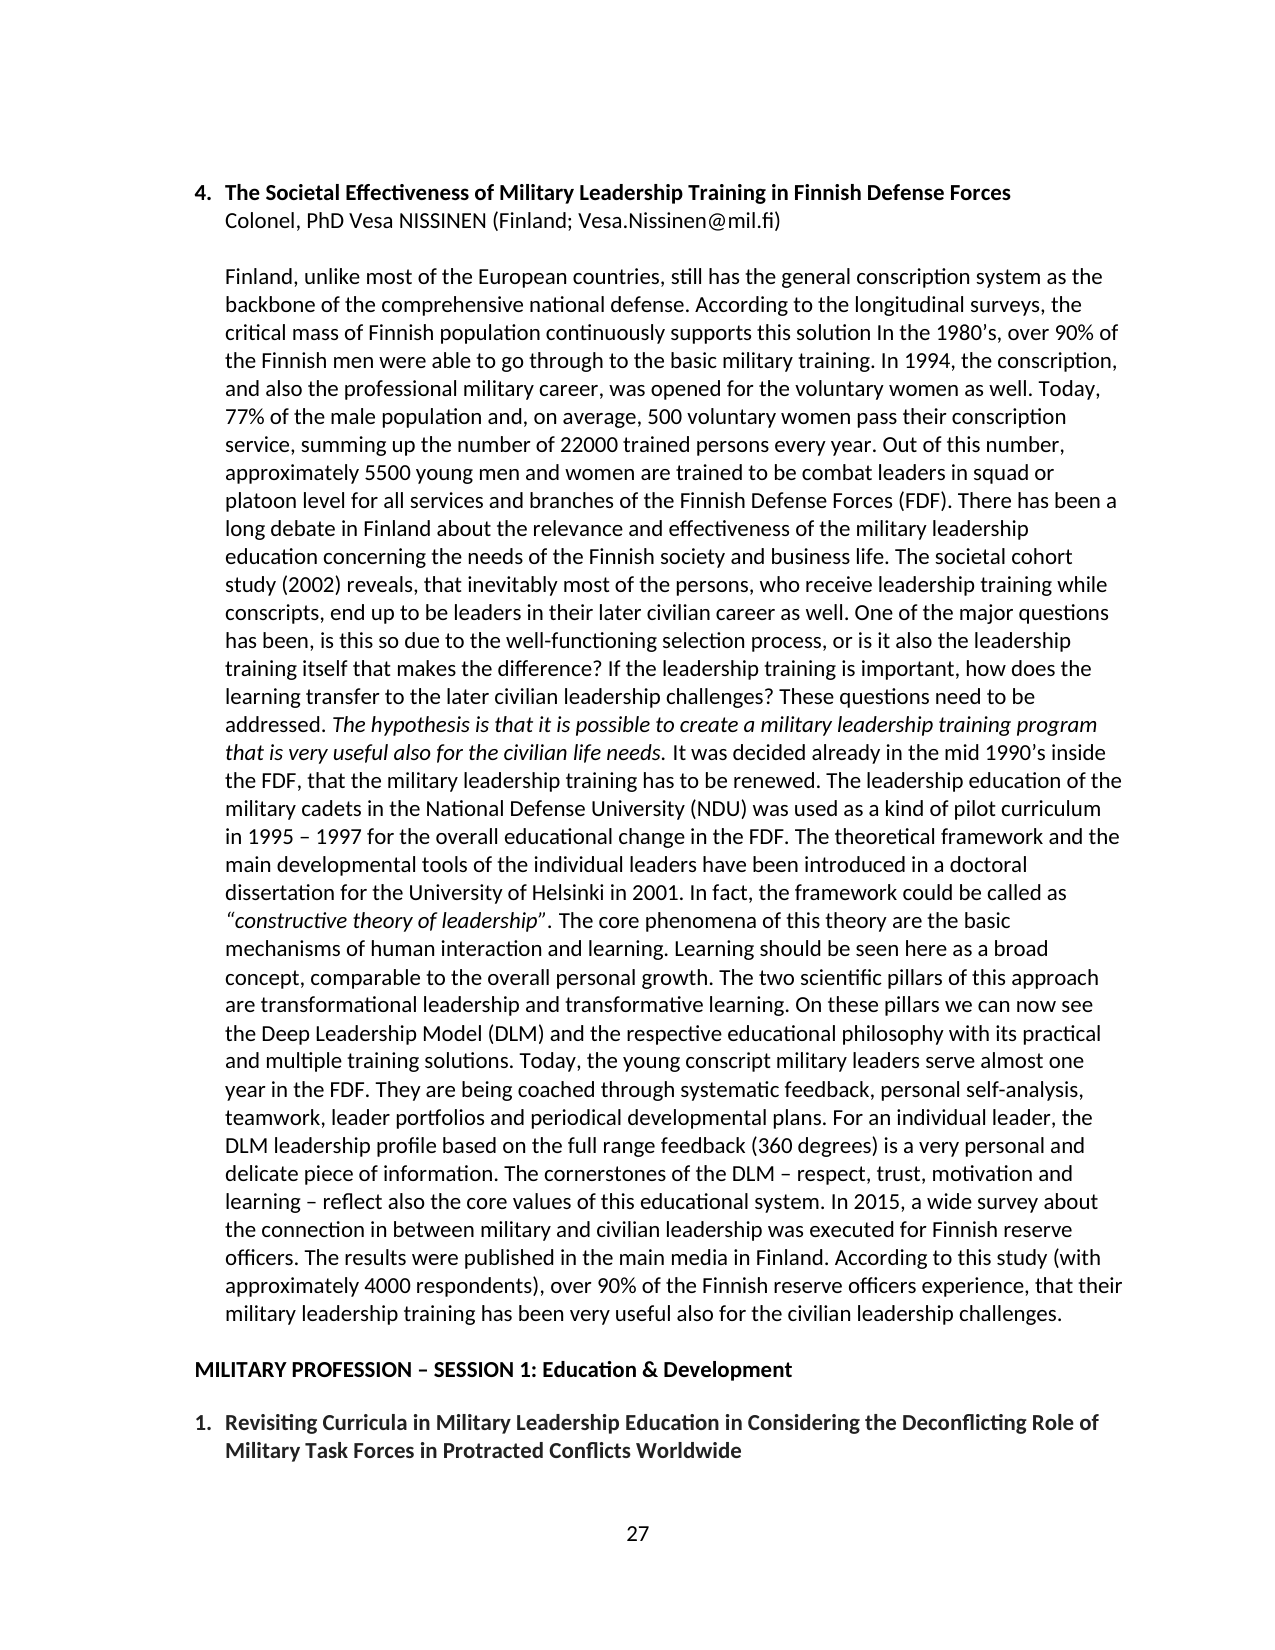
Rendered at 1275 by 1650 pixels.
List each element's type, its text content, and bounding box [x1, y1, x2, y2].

text Finland, unlike most of the European countries, still has the general conscription system as the backbone of the comprehensive national defense. According to the longitudinal surveys, the critical mass of Finnish population continuously supports this solution In the 1980’s, over 90% of the Finnish men were able to go through to the basic military training. In 1994, the conscription, and also the professional military career, was opened for the voluntary women as well. Today, 77% of the male population and, on average, 500 voluntary women pass their conscription service, summing up the number of 22000 trained persons every year. Out of this number, approximately 5500 young men and women are trained to be combat leaders in squad or platoon level for all services and branches of the Finnish Defense Forces (FDF). There has been a long debate in Finland about the relevance and effectiveness of the military leadership education concerning the needs of the Finnish society and business life. The societal cohort study (2002) reveals, that inevitably most of the persons, who receive leadership training while conscripts, end up to be leaders in their later civilian career as well. One of the major questions has been, is this so due to the well-functioning selection process, or is it also the leadership training itself that makes the difference? If the leadership training is important, how does the learning transfer to the later civilian leadership challenges? These questions need to be addressed. The hypothesis is that it is possible to create a military leadership training program that is very useful also for the civilian life needs. It was decided already in the mid 1990’s inside the FDF, that the military leadership training has to be renewed. The leadership education of the military cadets in the National Defense University (NDU) was used as a kind of pilot curriculum in 1995 – 1997 for the overall educational change in the FDF. The theoretical framework and the main developmental tools of the individual leaders have been introduced in a doctoral dissertation for the University of Helsinki in 2001. In fact, the framework could be called as “constructive theory of leadership”. The core phenomena of this theory are the basic mechanisms of human interaction and learning. Learning should be seen here as a broad concept, comparable to the overall personal growth. The two scientific pillars of this approach are transformational leadership and transformative learning. On these pillars we can now see the Deep Leadership Model (DLM) and the respective educational philosophy with its practical and multiple training solutions. Today, the young conscript military leaders serve almost one year in the FDF. They are being coached through systematic feedback, personal self-analysis, teamwork, leader portfolios and periodical developmental plans. For an individual leader, the DLM leadership profile based on the full range feedback (360 degrees) is a very personal and delicate piece of information. The cornerstones of the DLM – respect, trust, motivation and learning – reflect also the core values of this educational system. In 2015, a wide survey about the connection in between military and civilian leadership was executed for Finnish reserve officers. The results were published in the main media in Finland. According to this study (with approximately 4000 respondents), over 90% of the Finnish reserve officers experience, that their military leadership training has been very useful also for the civilian leadership challenges. [225, 262, 1125, 1327]
list The Societal Effectiveness of Military Leadership Training in Finnish Defense Forces [194, 178, 1125, 206]
text MILITARY PROFESSION – SESSION 1: Education & Development [150, 1355, 1125, 1383]
list Revisiting Curricula in Military Leadership Education in Considering the Deconflicting Role of Military Task Forces in Protracted Conflicts Worldwide [742, 1408, 1125, 1464]
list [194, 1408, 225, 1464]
text Colonel, PhD Vesa NISSINEN (Finland; Vesa.Nissinen@mil.fi) [150, 206, 1125, 234]
